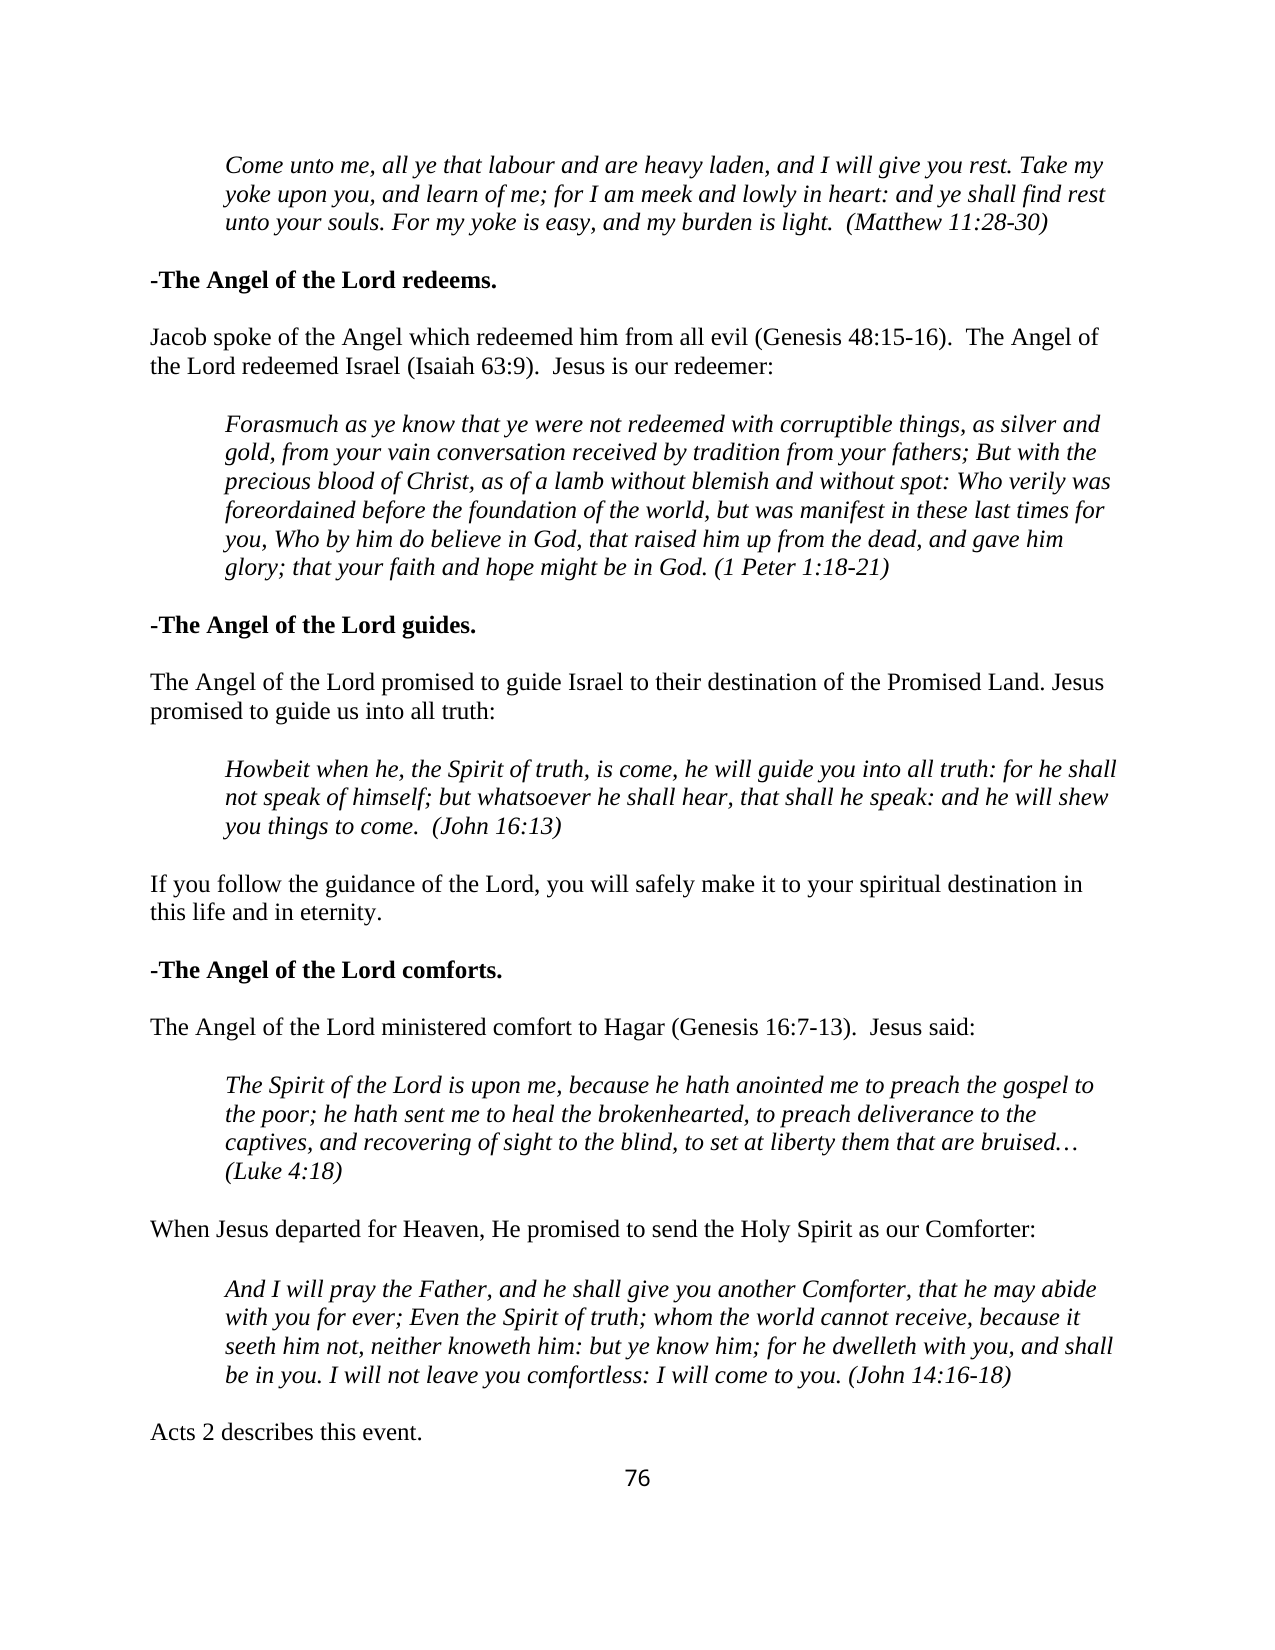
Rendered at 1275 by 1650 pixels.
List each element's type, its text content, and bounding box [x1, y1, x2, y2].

text The Angel of the Lord promised to guide Israel to their destination of the Promised Land. Jesus promised to guide us into all truth: [150, 667, 1125, 725]
text Forasmuch as ye know that ye were not redeemed with corruptible things, as silver and gold, from your vain conversation received by tradition from your fathers; But with the precious blood of Christ, as of a lamb without blemish and without spot: Who verily was foreordained before the foundation of the world, but was manifest in these last times for you, Who by him do believe in God, that raised him up from the dead, and gave him glory; that your faith and hope might be in God. (1 Peter 1:18-21) [225, 409, 1125, 581]
text And I will pray the Father, and he shall give you another Comforter, that he may abide with you for ever; Even the Spirit of truth; whom the world cannot receive, because it seeth him not, neither knoweth him: but ye know him; for he dwelleth with you, and shall be in you. I will not leave you comfortless: I will come to you. (John 14:16-18) [225, 1274, 1125, 1389]
text Howbeit when he, the Spirit of truth, is come, he will guide you into all truth: for he shall not speak of himself; but whatsoever he shall hear, that shall he speak: and he will shew you things to come. (John 16:13) [225, 754, 1125, 840]
text -The Angel of the Lord guides. [150, 610, 1125, 639]
text The Angel of the Lord ministered comfort to Hagar (Genesis 16:7-13). Jesus said: [150, 1012, 1125, 1041]
text The Spirit of the Lord is upon me, because he hath anointed me to preach the gospel to the poor; he hath sent me to heal the brokenhearted, to preach deliverance to the captives, and recovering of sight to the blind, to set at liberty them that are bruised…(Luke 4:18) [225, 1070, 1125, 1185]
text -The Angel of the Lord comforts. [150, 955, 1125, 984]
text -The Angel of the Lord redeems. [150, 265, 1125, 294]
text Acts 2 describes this event. [150, 1417, 1125, 1446]
text If you follow the guidance of the Lord, you will safely make it to your spiritual destination in this life and in eternity. [150, 869, 1125, 926]
text Come unto me, all ye that labour and are heavy laden, and I will give you rest. Take my yoke upon you, and learn of me; for I am meek and lowly in heart: and ye shall find rest unto your souls. For my yoke is easy, and my burden is light. (Matthew 11:28-30) [225, 150, 1125, 236]
text When Jesus departed for Heaven, He promised to send the Holy Spirit as our Comforter: [150, 1214, 1125, 1274]
text Jacob spoke of the Angel which redeemed him from all evil (Genesis 48:15-16). The Angel of the Lord redeemed Israel (Isaiah 63:9). Jesus is our redeemer: [150, 322, 1125, 380]
